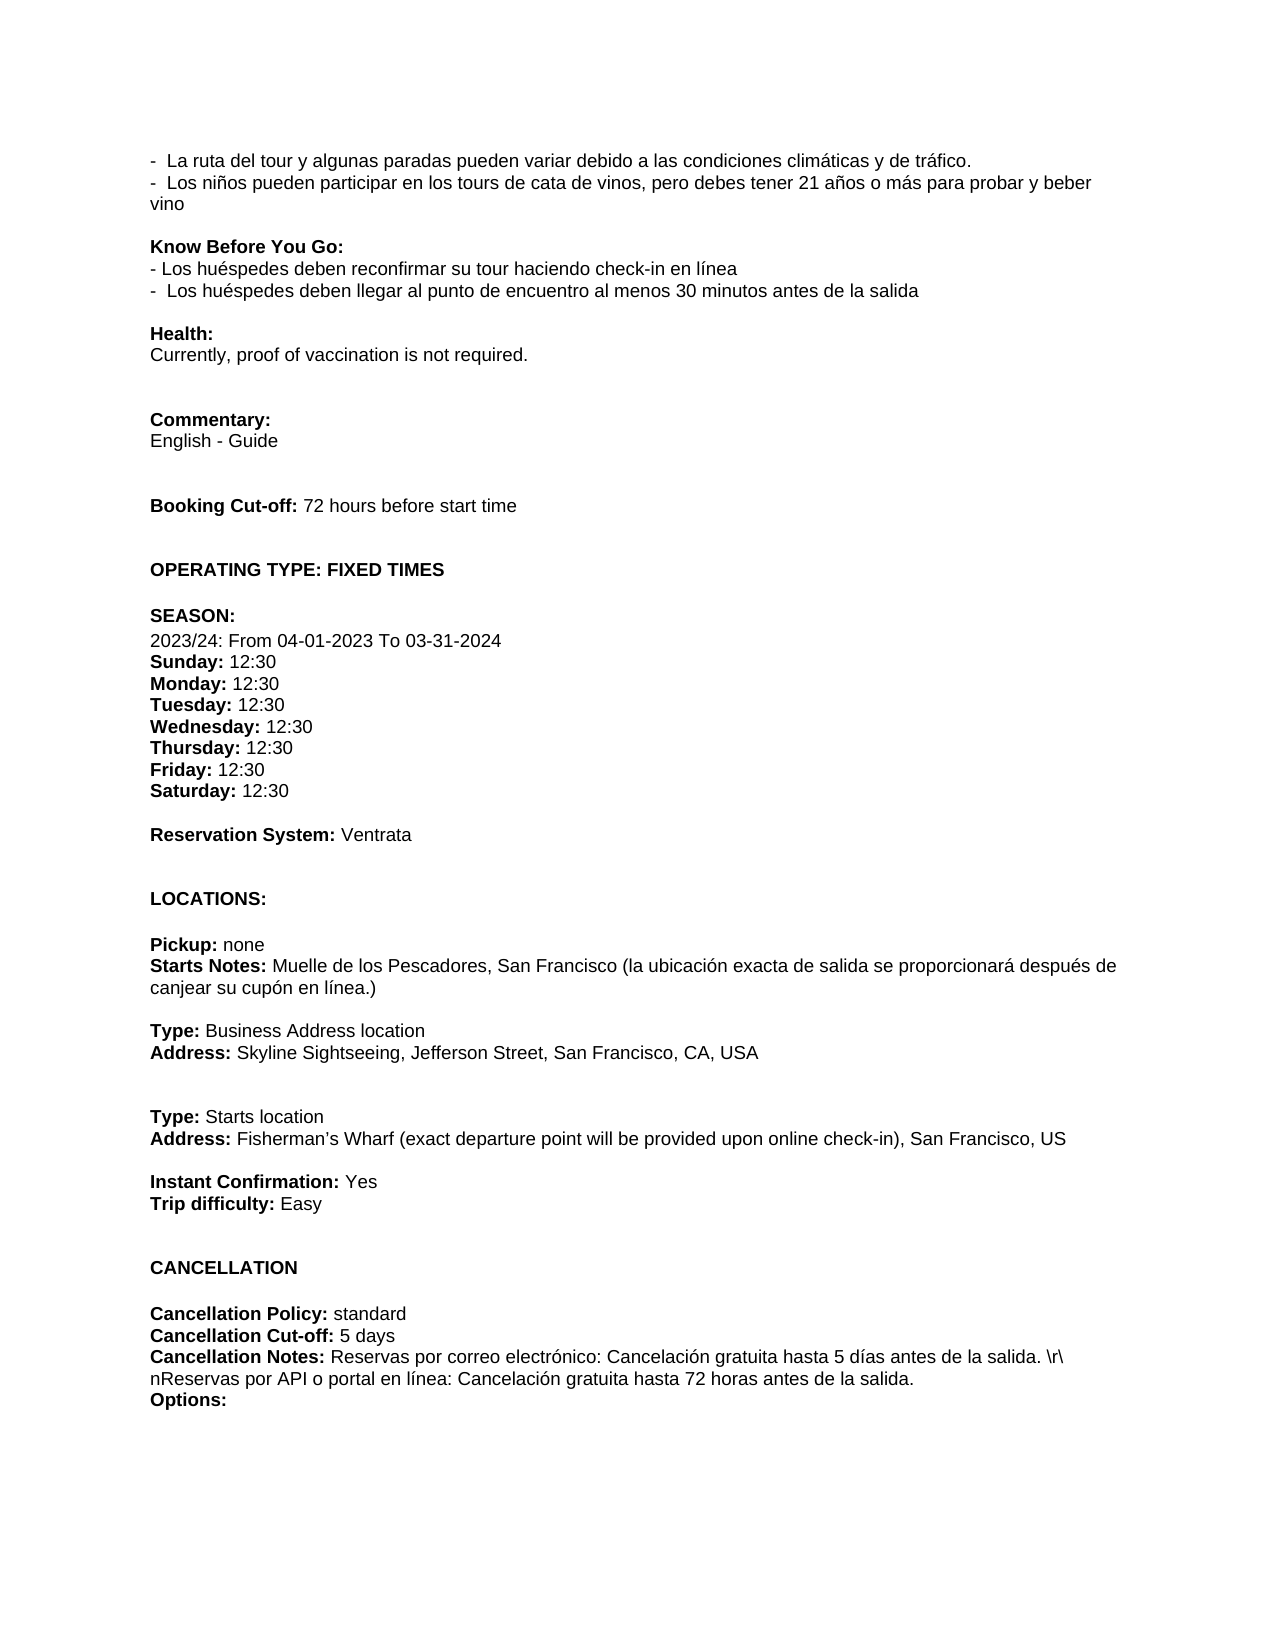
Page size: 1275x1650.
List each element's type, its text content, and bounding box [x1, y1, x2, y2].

text Cancellation Policy: standard [150, 1303, 1125, 1324]
text Know Before You Go: [150, 236, 1125, 258]
text Options: [150, 1389, 1125, 1411]
text Cancellation Cut-off: 5 days [150, 1324, 1125, 1346]
text - La ruta del tour y algunas paradas pueden variar debido a las condiciones climáticas y de tráfico. [150, 150, 1125, 172]
text - Los niños pueden participar en los tours de cata de vinos, pero debes tener 21 años o más para probar y beber vino [150, 172, 1125, 215]
subtitle Operating Type: Fixed Times [150, 559, 1125, 581]
text Type: Business Address location [150, 1020, 1125, 1042]
text Health: [150, 322, 1125, 344]
subtitle Season: [150, 604, 1125, 626]
text Type: Starts location [150, 1106, 1125, 1128]
subtitle Cancellation [150, 1256, 1125, 1278]
text Commentary: [150, 409, 1125, 430]
text Booking Cut-off: 72 hours before start time [150, 495, 1125, 517]
text Sunday: 12:30 Monday: 12:30 Tuesday: 12:30 Wednesday: 12:30 Thursday: 12:30 Friday: 12:30 Saturday: 12:30 [150, 651, 1125, 823]
text Instant Confirmation: Yes [150, 1171, 1125, 1192]
text - Los huéspedes deben reconfirmar su tour haciendo check-in en línea [150, 258, 1125, 279]
text Address: Skyline Sightseeing, Jefferson Street, San Francisco, CA, USA [150, 1042, 1125, 1063]
text Reservation System: Ventrata [150, 823, 1125, 845]
text Trip difficulty: Easy [150, 1192, 1125, 1214]
text English - Guide [150, 430, 1125, 452]
text Cancellation Notes: Reservas por correo electrónico: Cancelación gratuita hasta 5 días antes de la salida. \r\nReservas por API o portal en línea: Cancelación gratuita hasta 72 horas antes de la salida. [150, 1346, 1125, 1389]
text Address: Fisherman’s Wharf (exact departure point will be provided upon online check-in), San Francisco, US [150, 1128, 1125, 1149]
text Pickup: none [150, 934, 1125, 955]
text 2023/24: From 04-01-2023 To 03-31-2024 [150, 629, 1125, 651]
text Currently, proof of vaccination is not required. [150, 344, 1125, 366]
subtitle Locations: [150, 887, 1125, 909]
text - Los huéspedes deben llegar al punto de encuentro al menos 30 minutos antes de la salida [150, 279, 1125, 301]
text Starts Notes: Muelle de los Pescadores, San Francisco (la ubicación exacta de salida se proporcionará después de canjear su cupón en línea.) [150, 955, 1125, 998]
